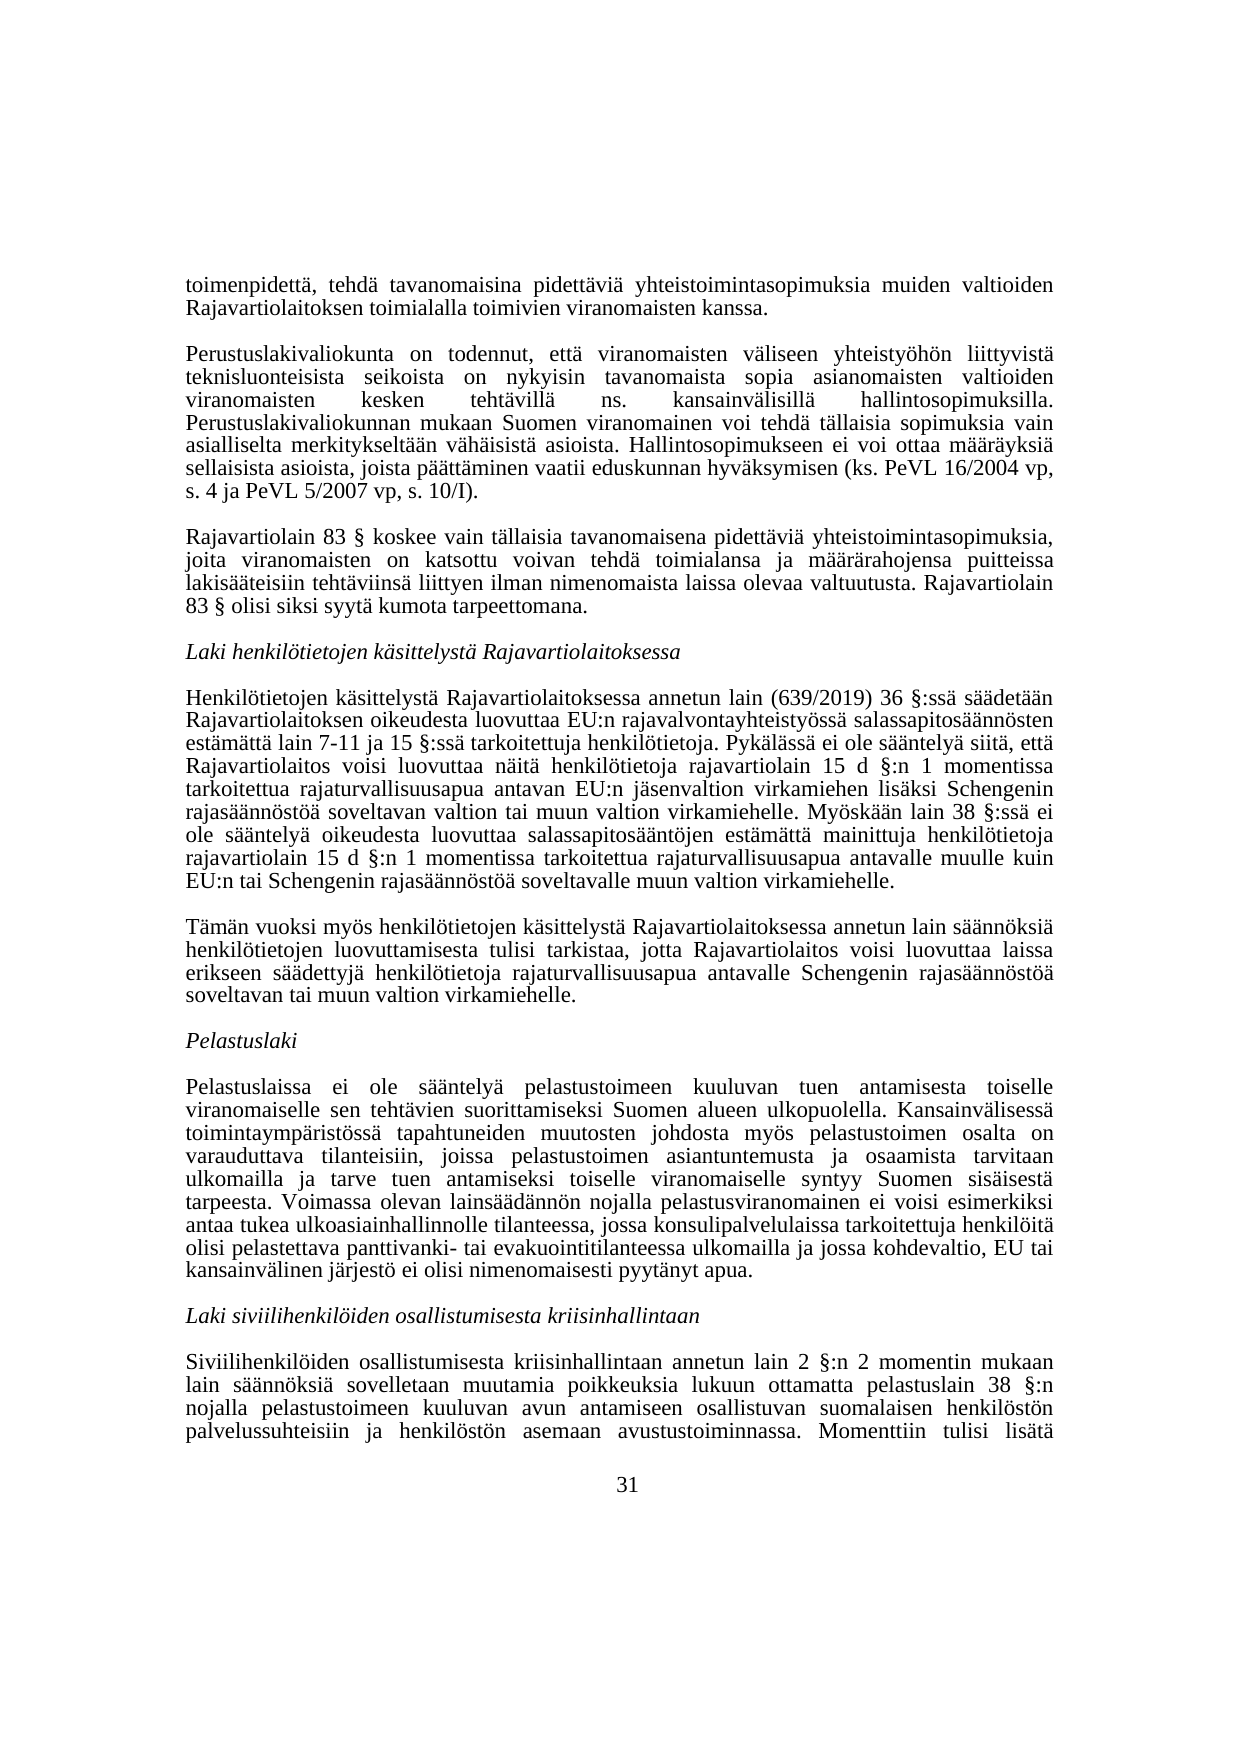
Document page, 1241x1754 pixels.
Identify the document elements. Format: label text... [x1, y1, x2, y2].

text Pelastuslaki [185, 1030, 1055, 1053]
text Henkilötietojen käsittelystä Rajavartiolaitoksessa annetun lain (639/2019) 36 §:ssä säädetään Rajavartiolaitoksen oikeudesta luovuttaa EU:n rajavalvontayhteistyössä salassapitosäännösten estämättä lain 7-11 ja 15 §:ssä tarkoitettuja henkilötietoja. Pykälässä ei ole sääntelyä siitä, että Rajavartiolaitos voisi luovuttaa näitä henkilötietoja rajavartiolain 15 d §:n 1 momentissa tarkoitettua rajaturvallisuusapua antavan EU:n jäsenvaltion virkamiehen lisäksi Schengenin rajasäännöstöä soveltavan valtion tai muun valtion virkamiehelle. Myöskään lain 38 §:ssä ei ole sääntelyä oikeudesta luovuttaa salassapitosääntöjen estämättä mainittuja henkilötietoja rajavartiolain 15 d §:n 1 momentissa tarkoitettua rajaturvallisuusapua antavalle muulle kuin EU:n tai Schengenin rajasäännöstöä soveltavalle muun valtion virkamiehelle. [185, 687, 1055, 893]
text Rajavartiolain 83 § koskee vain tällaisia tavanomaisena pidettäviä yhteistoimintasopimuksia, joita viranomaisten on katsottu voivan tehdä toimialansa ja määrärahojensa puitteissa lakisääteisiin tehtäviinsä liittyen ilman nimenomaista laissa olevaa valtuutusta. Rajavartiolain 83 § olisi siksi syytä kumota tarpeettomana. [185, 526, 1055, 618]
text Laki siviilihenkilöiden osallistumisesta kriisinhallintaan [185, 1305, 1055, 1328]
text Tämän vuoksi myös henkilötietojen käsittelystä Rajavartiolaitoksessa annetun lain säännöksiä henkilötietojen luovuttamisesta tulisi tarkistaa, jotta Rajavartiolaitos voisi luovuttaa laissa erikseen säädettyjä henkilötietoja rajaturvallisuusapua antavalle Schengenin rajasäännöstöä soveltavan tai muun valtion virkamiehelle. [185, 916, 1055, 1007]
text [185, 1351, 1055, 1443]
text Perustuslakivaliokunta on todennut, että viranomaisten väliseen yhteistyöhön liittyvistä teknisluonteisista seikoista on nykyisin tavanomaista sopia asianomaisten valtioiden viranomaisten kesken tehtävillä ns. kansainvälisillä hallintosopimuksilla. Perustuslakivaliokunnan mukaan Suomen viranomainen voi tehdä tällaisia sopimuksia vain asialliselta merkitykseltään vähäisistä asioista. Hallintosopimukseen ei voi ottaa määräyksiä sellaisista asioista, joista päättäminen vaatii eduskunnan hyväksymisen (ks. PeVL 16/2004 vp, s. 4 ja PeVL 5/2007 vp, s. 10/I). [185, 343, 1055, 503]
text Laki henkilötietojen käsittelystä Rajavartiolaitoksessa [185, 641, 1055, 664]
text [185, 274, 1055, 320]
text Pelastuslaissa ei ole sääntelyä pelastustoimeen kuuluvan tuen antamisesta toiselle viranomaiselle sen tehtävien suorittamiseksi Suomen alueen ulkopuolella. Kansainvälisessä toimintaympäristössä tapahtuneiden muutosten johdosta myös pelastustoimen osalta on varauduttava tilanteisiin, joissa pelastustoimen asiantuntemusta ja osaamista tarvitaan ulkomailla ja tarve tuen antamiseksi toiselle viranomaiselle syntyy Suomen sisäisestä tarpeesta. Voimassa olevan lainsäädännön nojalla pelastusviranomainen ei voisi esimerkiksi antaa tukea ulkoasiainhallinnolle tilanteessa, jossa konsulipalvelulaissa tarkoitettuja henkilöitä olisi pelastettava panttivanki- tai evakuointitilanteessa ulkomailla ja jossa kohdevaltio, EU tai kansainvälinen järjestö ei olisi nimenomaisesti pyytänyt apua. [185, 1076, 1055, 1282]
